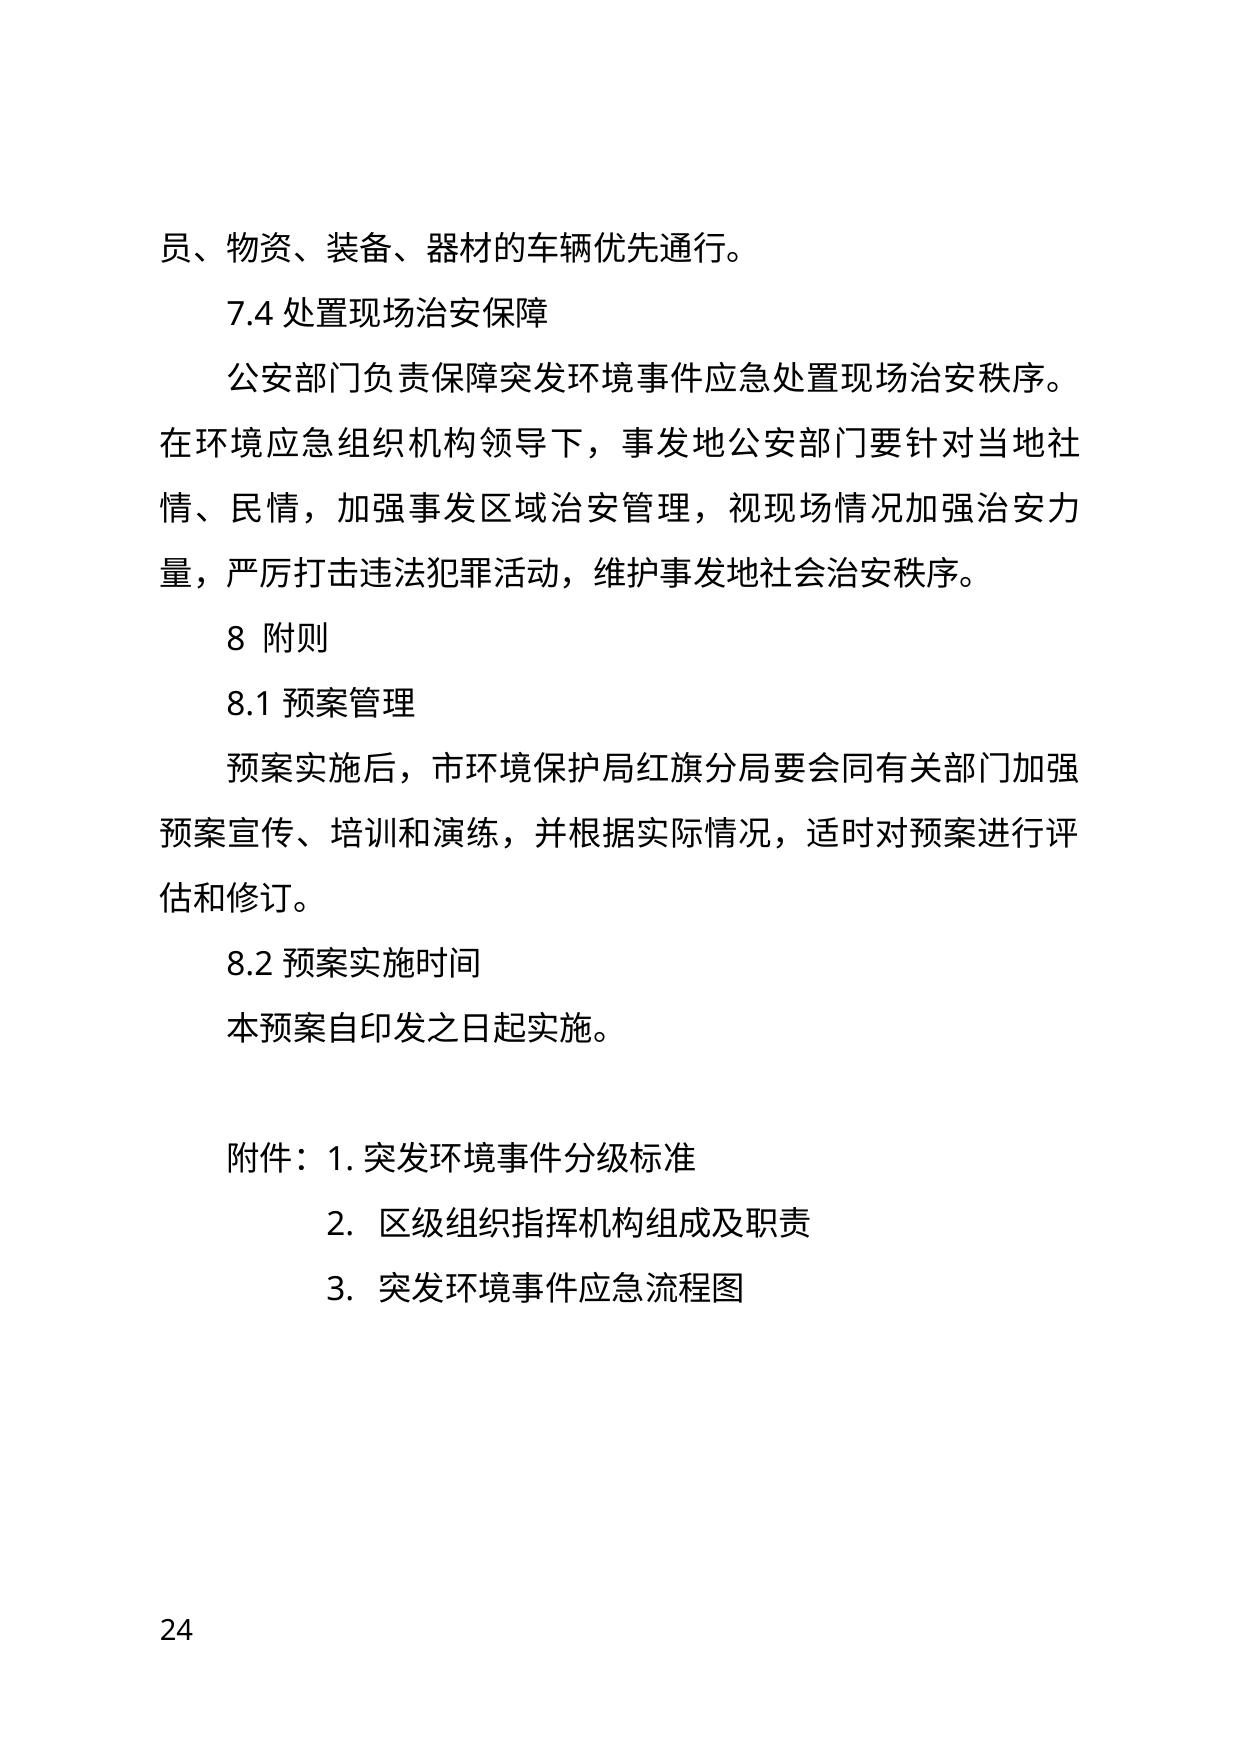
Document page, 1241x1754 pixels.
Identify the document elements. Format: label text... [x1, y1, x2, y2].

text 本预案自印发之日起实施。 [159, 994, 1081, 1059]
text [159, 214, 1081, 279]
text 附件：1. 突发环境事件分级标准 [159, 1124, 1081, 1189]
text 8.1 预案管理 [159, 669, 1081, 734]
list 突发环境事件应急流程图 [159, 1254, 1081, 1319]
list 区级组织指挥机构组成及职责 [159, 1189, 1081, 1254]
text 8 附则 [159, 604, 1081, 669]
text 7.4 处置现场治安保障 [159, 279, 1081, 344]
text 预案实施后，市环境保护局红旗分局要会同有关部门加强预案宣传、培训和演练，并根据实际情况，适时对预案进行评估和修订。 [159, 734, 1081, 929]
text 公安部门负责保障突发环境事件应急处置现场治安秩序。在环境应急组织机构领导下，事发地公安部门要针对当地社情、民情，加强事发区域治安管理，视现场情况加强治安力量，严厉打击违法犯罪活动，维护事发地社会治安秩序。 [159, 344, 1081, 604]
text 8.2 预案实施时间 [159, 929, 1081, 994]
